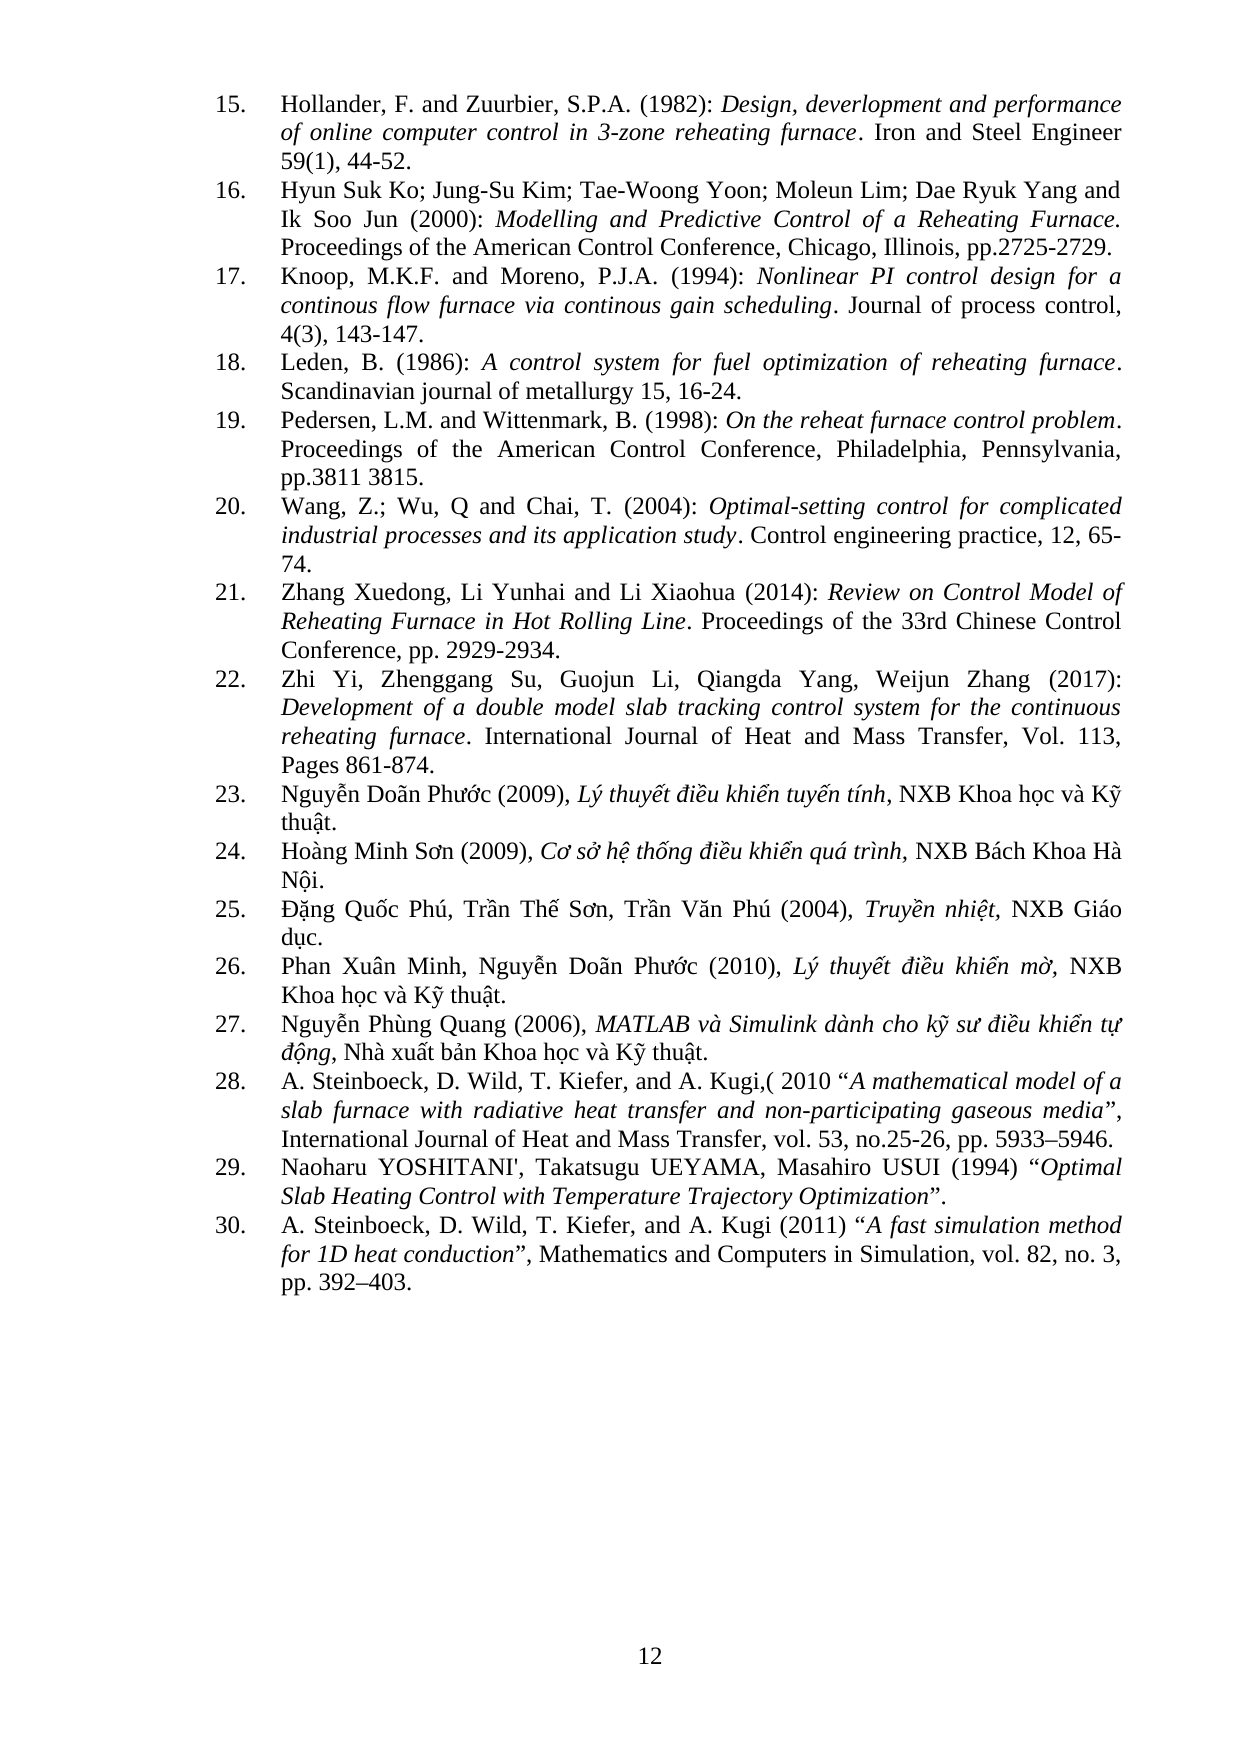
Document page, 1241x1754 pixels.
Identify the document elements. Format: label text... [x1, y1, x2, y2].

list Zhi Yi, Zhenggang Su, Guojun Li, Qiangda Yang, Weijun Zhang (2017): Development of a double model slab tracking control system for the continuous reheating furnace. International Journal of Heat and Mass Transfer, Vol. 113, Pages 861-874. [215, 664, 1122, 779]
list A. Steinboeck, D. Wild, T. Kiefer, and A. Kugi,( 2010 “A mathematical model of a slab furnace with radiative heat transfer and non-participating gaseous media”, International Journal of Heat and Mass Transfer, vol. 53, no.25-26, pp. 5933–5946. [215, 1066, 1122, 1152]
list Hyun Suk Ko; Jung-Su Kim; Tae-Woong Yoon; Moleun Lim; Dae Ryuk Yang and Ik Soo Jun (2000): Modelling and Predictive Control of a Reheating Furnace. Proceedings of the American Control Conference, Chicago, Illinois, pp.2725-2729. [215, 175, 1122, 261]
list Hollander, F. and Zuurbier, S.P.A. (1982): Design, deverlopment and performance of online computer control in 3-zone reheating furnace. Iron and Steel Engineer 59(1), 44-52. [215, 89, 1122, 175]
list Nguyễn Doãn Phước (2009), Lý thuyết điều khiển tuyến tính, NXB Khoa học và Kỹ thuật. [215, 779, 1122, 836]
list Naoharu YOSHITANI', Takatsugu UEYAMA, Masahiro USUI (1994) “Optimal Slab Heating Control with Temperature Trajectory Optimization”. [215, 1152, 1122, 1210]
list Pedersen, L.M. and Wittenmark, B. (1998): On the reheat furnace control problem. Proceedings of the American Control Conference, Philadelphia, Pennsylvania, pp.3811 3815. [215, 405, 1122, 491]
list A. Steinboeck, D. Wild, T. Kiefer, and A. Kugi (2011) “A fast simulation method for 1D heat conduction”, Mathematics and Computers in Simulation, vol. 82, no. 3, pp. 392–403. [215, 1210, 1122, 1296]
list Nguyễn Phùng Quang (2006), MATLAB và Simulink dành cho kỹ sư điều khiển tự động, Nhà xuất bản Khoa học và Kỹ thuật. [215, 1009, 1122, 1066]
list Wang, Z.; Wu, Q and Chai, T. (2004): Optimal-setting control for complicated industrial processes and its application study. Control engineering practice, 12, 65-74. [215, 491, 1122, 577]
list Hoàng Minh Sơn (2009), Cơ sở hệ thống điều khiển quá trình, NXB Bách Khoa Hà Nội. [215, 836, 1122, 894]
list Knoop, M.K.F. and Moreno, P.J.A. (1994): Nonlinear PI control design for a continous flow furnace via continous gain scheduling. Journal of process control, 4(3), 143-147. [215, 261, 1122, 347]
list Phan Xuân Minh, Nguyễn Doãn Phước (2010), Lý thuyết điều khiển mờ, NXB Khoa học và Kỹ thuật. [215, 951, 1122, 1009]
list Zhang Xuedong, Li Yunhai and Li Xiaohua (2014): Review on Control Model of Reheating Furnace in Hot Rolling Line. Proceedings of the 33rd Chinese Control Conference, pp. 2929-2934. [215, 577, 1122, 664]
list Leden, B. (1986): A control system for fuel optimization of reheating furnace. Scandinavian journal of metallurgy 15, 16-24. [215, 347, 1122, 405]
list Đặng Quốc Phú, Trần Thế Sơn, Trần Văn Phú (2004), Truyền nhiệt, NXB Giáo dục. [215, 894, 1122, 951]
